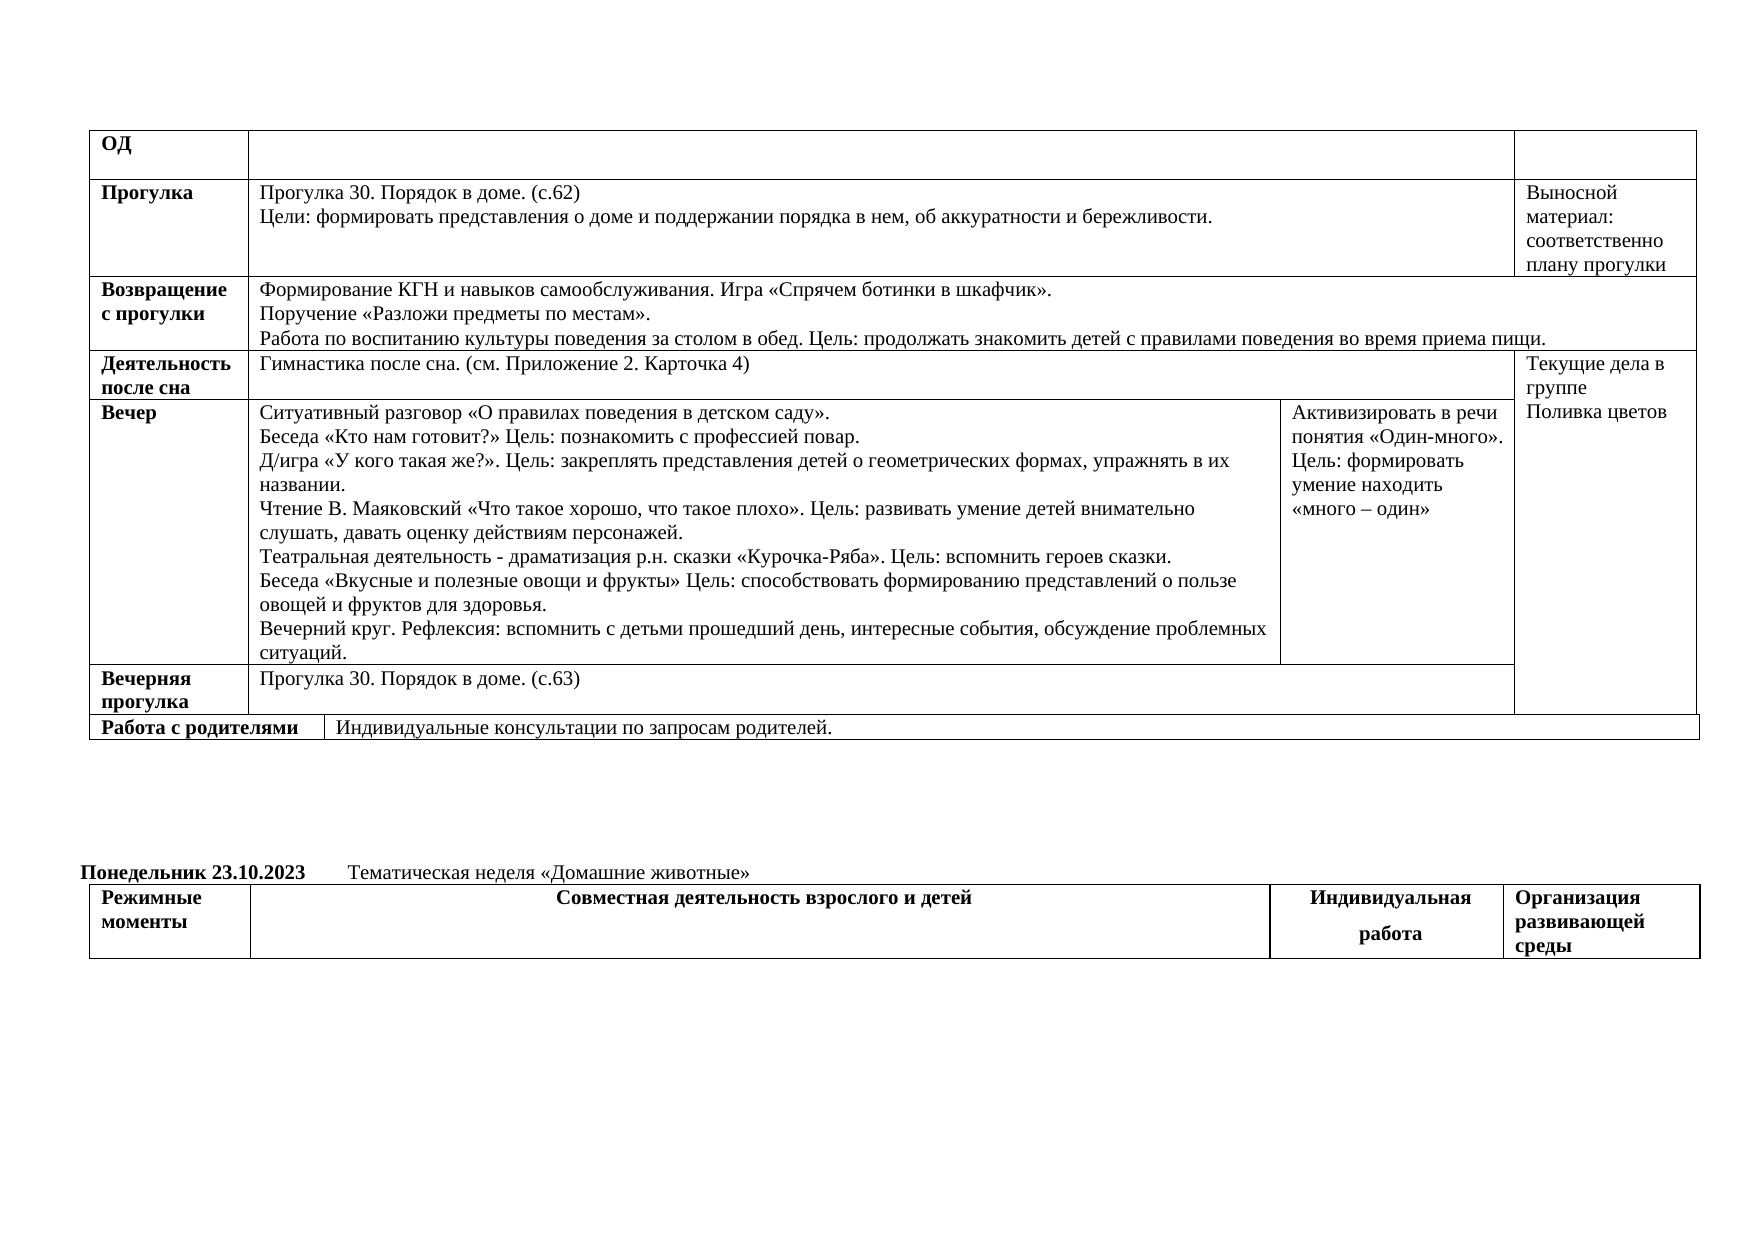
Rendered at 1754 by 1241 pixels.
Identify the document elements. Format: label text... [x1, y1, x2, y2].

table_cell Формирование КГН и навыков самообслуживания. Игра «Спрячем ботинки в шкафчик». Поручение «Разложи предметы по местам». Работа по воспитанию культуры поведения за столом в обед. Цель: продолжать знакомить детей с правилами поведения во время приема пищи. [249, 277, 1696, 349]
table_cell [249, 131, 1514, 179]
table_cell Вечер [90, 400, 248, 664]
table_cell Выносной материал: соответственно плану прогулки [1515, 180, 1696, 276]
table_cell Ситуативный разговор «О правилах поведения в детском саду». Беседа «Кто нам готовит?» Цель: познакомить с профессией повар. Д/игра «У кого такая же?». Цель: закреплять представления детей о геометрических формах, упражнять в их названии. Чтение В. Маяковский «Что такое хорошо, что такое плохо». Цель: развивать умение детей внимательно слушать, давать оценку действиям персонажей. Театральная деятельность - драматизация р.н. сказки «Курочка-Ряба». Цель: вспомнить героев сказки. Беседа «Вкусные и полезные овощи и фрукты» Цель: способствовать формированию представлений о пользе овощей и фруктов для здоровья. Вечерний круг. Рефлексия: вспомнить с детьми прошедший день, интересные события, обсуждение проблемных ситуаций. [249, 400, 1280, 664]
table_cell Прогулка 30. Порядок в доме. (с.63) [249, 665, 1514, 713]
table_header Совместная деятельность взрослого и детей [251, 885, 1269, 958]
table_cell Прогулка 30. Порядок в доме. (с.62) Цели: формировать представления о доме и поддержании порядка в нем, об аккуратности и бережливости. [249, 180, 1514, 276]
table_cell Вечерняя прогулка [90, 665, 248, 713]
table_cell Текущие дела в группе Поливка цветов [1515, 351, 1696, 713]
text Понедельник 23.10.2023 Тематическая неделя «Домашние животные» [75, 860, 1754, 884]
table_cell Деятельность после сна [90, 351, 248, 399]
table_cell Гимнастика после сна. (см. Приложение 2. Карточка 4) [249, 351, 1514, 399]
table_cell Возвращение с прогулки [90, 277, 248, 349]
table_header Организация развивающей среды [1504, 885, 1699, 958]
table_cell ОД [90, 131, 248, 179]
table_header Индивидуальная работа [1271, 885, 1503, 958]
table_cell Активизировать в речи понятия «Один-много». Цель: формировать умение находить «много – один» [1281, 400, 1514, 664]
table_header Режимные моменты [90, 885, 250, 958]
table_cell Работа с родителями [90, 715, 324, 739]
table_cell Прогулка [90, 180, 248, 276]
table_cell Индивидуальные консультации по запросам родителей. [325, 715, 1699, 739]
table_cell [1515, 131, 1696, 179]
